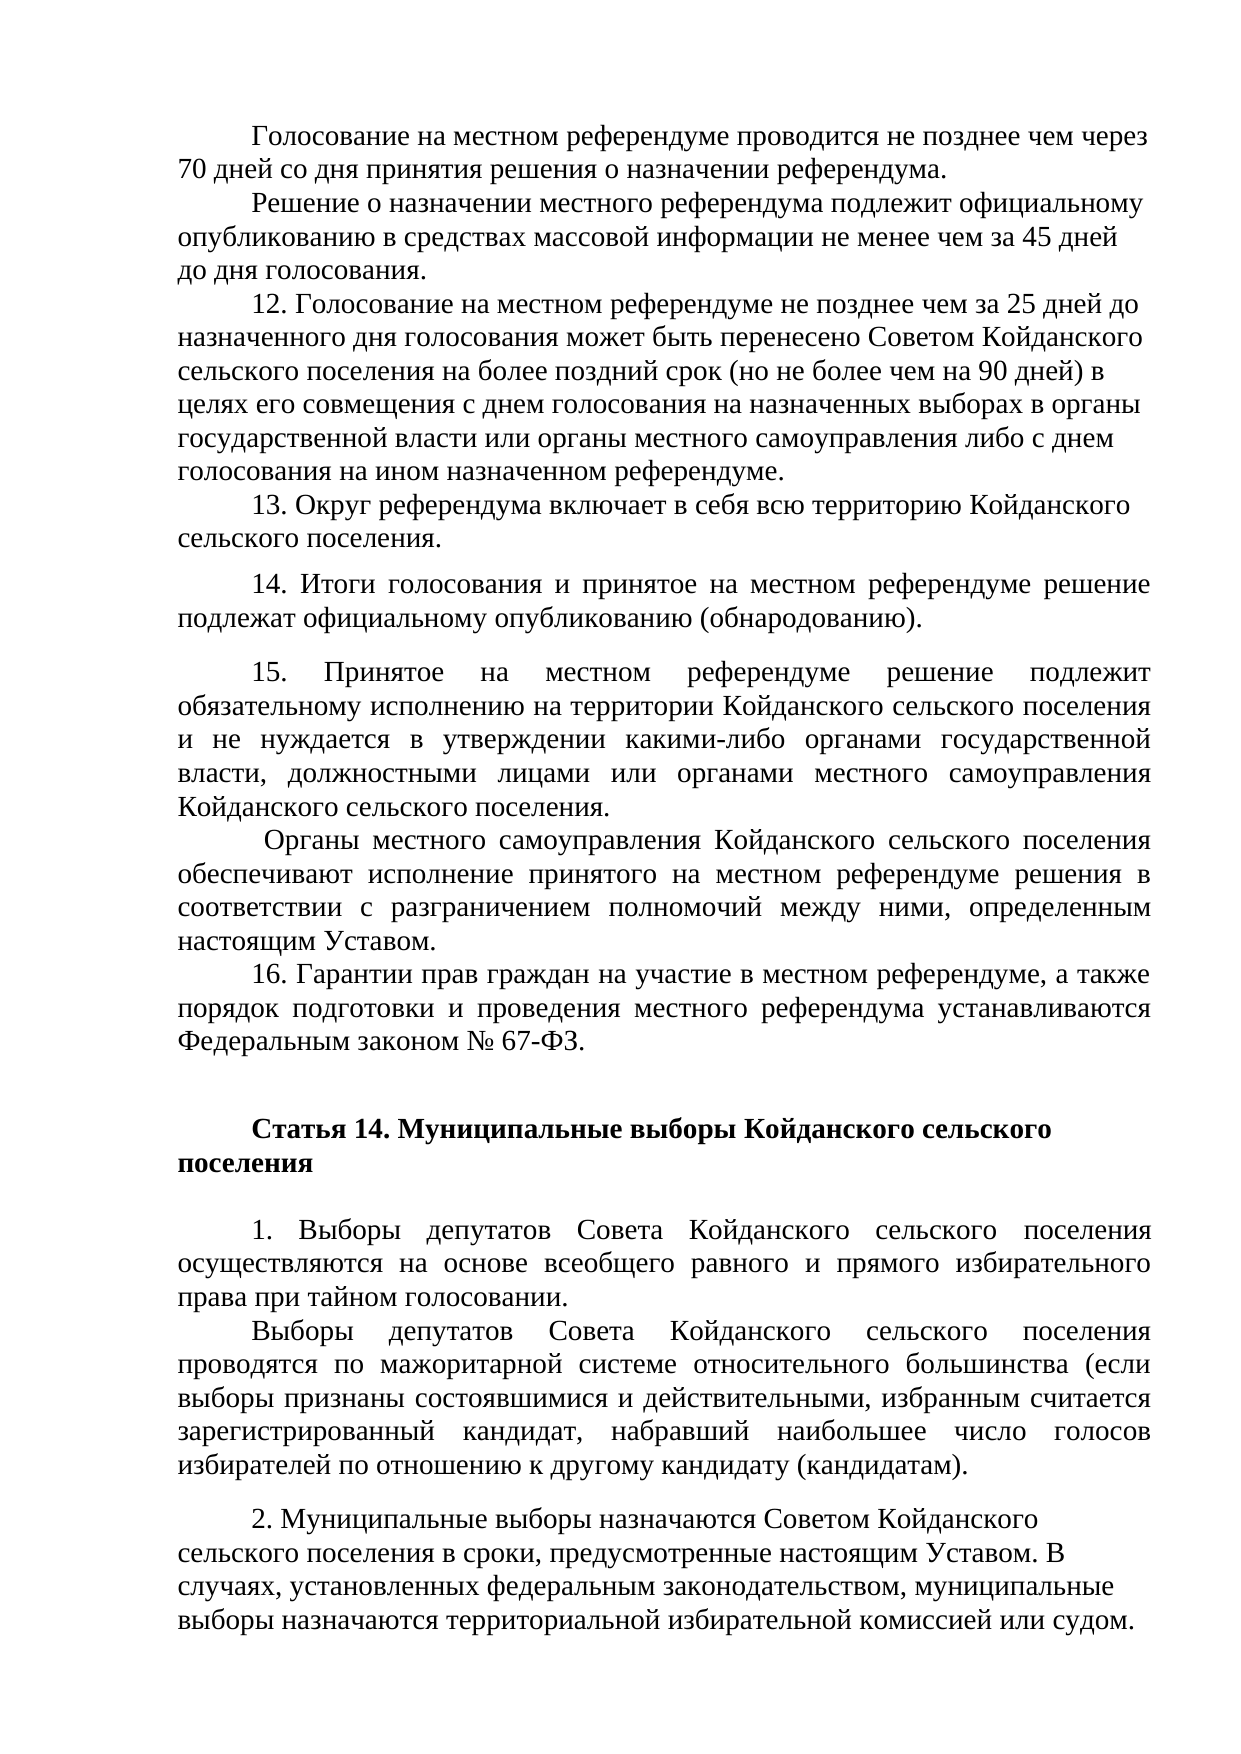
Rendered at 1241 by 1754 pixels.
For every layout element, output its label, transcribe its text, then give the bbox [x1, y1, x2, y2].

text Выборы депутатов Совета Койданского сельского поселения проводятся по мажоритарной системе относительного большинства (если выборы признаны состоявшимися и действительными, избранным считается зарегистрированный кандидат, набравший наибольшее число голосов избирателей по отношению к другому кандидату (кандидатам). [177, 1313, 1152, 1480]
text Голосование на местном референдуме проводится не позднее чем через 70 дней со дня принятия решения о назначении референдума. [177, 118, 1152, 185]
subtitle Статья 14. Муниципальные выборы Койданского сельского поселения [177, 1111, 1152, 1178]
text 13. Округ референдума включает в себя всю территорию Койданского сельского поселения. [177, 487, 1152, 554]
text 12. Голосование на местном референдуме не позднее чем за 25 дней до назначенного дня голосования может быть перенесено Советом Койданского сельского поселения на более поздний срок (но не более чем на 90 дней) в целях его совмещения с днем голосования на назначенных выборах в органы государственной власти или органы местного самоуправления либо с днем голосования на ином назначенном референдуме. [177, 286, 1152, 487]
text Решение о назначении местного референдума подлежит официальному опубликованию в средствах массовой информации не менее чем за 45 дней до дня голосования. [177, 185, 1152, 286]
text 1. Выборы депутатов Совета Койданского сельского поселения осуществляются на основе всеобщего равного и прямого избирательного права при тайном голосовании. [177, 1212, 1152, 1313]
text 16. Гарантии прав граждан на участие в местном референдуме, а также порядок подготовки и проведения местного референдума устанавливаются Федеральным законом № 67-ФЗ. [177, 956, 1152, 1057]
text Органы местного самоуправления Койданского сельского поселения обеспечивают исполнение принятого на местном референдуме решения в соответствии с разграничением полномочий между ними, определенным настоящим Уставом. [177, 822, 1152, 956]
text 15. Принятое на местном референдуме решение подлежит обязательному исполнению на территории Койданского сельского поселения и не нуждается в утверждении какими-либо органами государственной власти, должностными лицами или органами местного самоуправления Койданского сельского поселения. [177, 654, 1152, 822]
text 14. Итоги голосования и принятое на местном референдуме решение подлежат официальному опубликованию (обнародованию). [177, 567, 1152, 634]
text 2. Муниципальные выборы назначаются Советом Койданского сельского поселения в сроки, предусмотренные настоящим Уставом. В случаях, установленных федеральным законодательством, муниципальные выборы назначаются территориальной избирательной комиссией или судом. [177, 1501, 1152, 1635]
